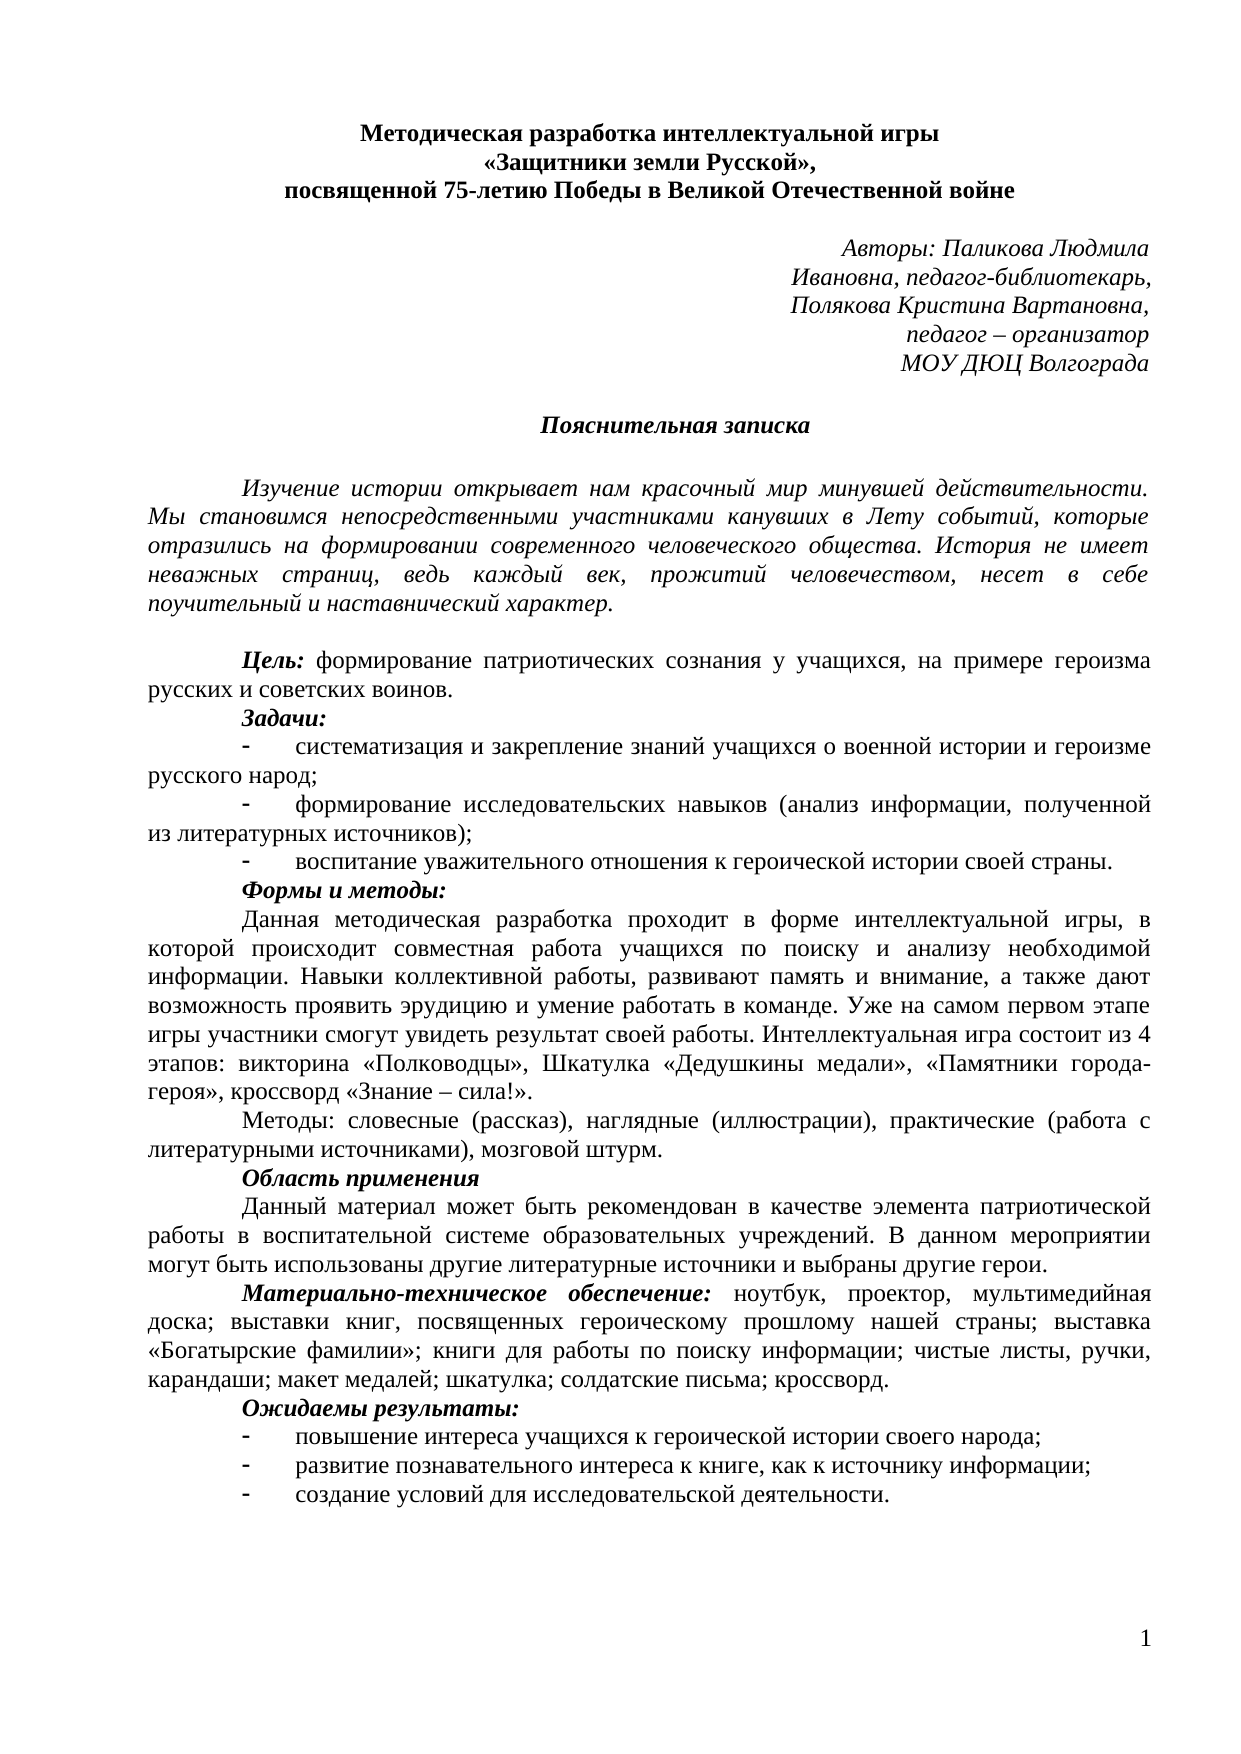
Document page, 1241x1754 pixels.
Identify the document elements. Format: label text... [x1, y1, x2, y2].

list повышение интереса учащихся к героической истории своего народа; [148, 1421, 1152, 1450]
text Область применения [148, 1163, 1152, 1191]
list воспитание уважительного отношения к героической истории своей страны. [148, 846, 1152, 875]
text Формы и методы: [148, 875, 1152, 904]
text Данная методическая разработка проходит в форме интеллектуальной игры, в которой происходит совместная работа учащихся по поиску и анализу необходимой информации. Навыки коллективной работы, развивают память и внимание, а также дают возможность проявить эрудицию и умение работать в команде. Уже на самом первом этапе игры участники смогут увидеть результат своей работы. Интеллектуальная игра состоит из 4 этапов: викторина «Полководцы», Шкатулка «Дедушкины медали», «Памятники города-героя», кроссворд «Знание – сила!». [148, 904, 1152, 1105]
text Полякова Кристина Вартановна, педагог – организатор [738, 291, 1152, 348]
text посвященной 75-летию Победы в Великой Отечественной войне [148, 176, 1152, 204]
text Изучение истории открывает нам красочный мир минувшей действительности. Мы становимся непосредственными участниками канувших в Лету событий, которые отразились на формировании современного человеческого общества. История не имеет неважных страниц, ведь каждый век, прожитий человечеством, несет в себе поучительный и наставнический характер. [148, 473, 1152, 616]
text Пояснительная записка [148, 410, 1205, 439]
list систематизация и закрепление знаний учащихся о военной истории и героизме русского народ; [148, 731, 1152, 789]
text Материально-техническое обеспечение: ноутбук, проектор, мультимедийная доска; выставки книг, посвященных героическому прошлому нашей страны; выставка «Богатырские фамилии»; книги для работы по поиску информации; чистые листы, ручки, карандаши; макет медалей; шкатулка; солдатские письма; кроссворд. [148, 1278, 1152, 1393]
text Данный материал может быть рекомендован в качестве элемента патриотической работы в воспитательной системе образовательных учреждений. В данном мероприятии могут быть использованы другие литературные источники и выбраны другие герои. [148, 1191, 1152, 1278]
text Авторы: Паликова Людмила Ивановна, педагог-библиотекарь, [738, 233, 1152, 291]
text Ожидаемы результаты: [148, 1393, 1152, 1421]
text «Защитники земли Русской», [148, 147, 1152, 176]
text Методы: словесные (рассказ), наглядные (иллюстрации), практические (работа с литературными источниками), мозговой штурм. [148, 1105, 1152, 1163]
text Методическая разработка интеллектуальной игры [148, 118, 1152, 147]
text МОУ ДЮЦ Волгограда [738, 348, 1152, 377]
list развитие познавательного интереса к книге, как к источнику информации; [148, 1450, 1152, 1479]
text Цель: формирование патриотических сознания у учащихся, на примере героизма русских и советских воинов. [148, 645, 1152, 703]
list создание условий для исследовательской деятельности. [148, 1479, 1152, 1508]
text Задачи: [148, 703, 1152, 731]
list формирование исследовательских навыков (анализ информации, полученной из литературных источников); [148, 789, 1152, 846]
